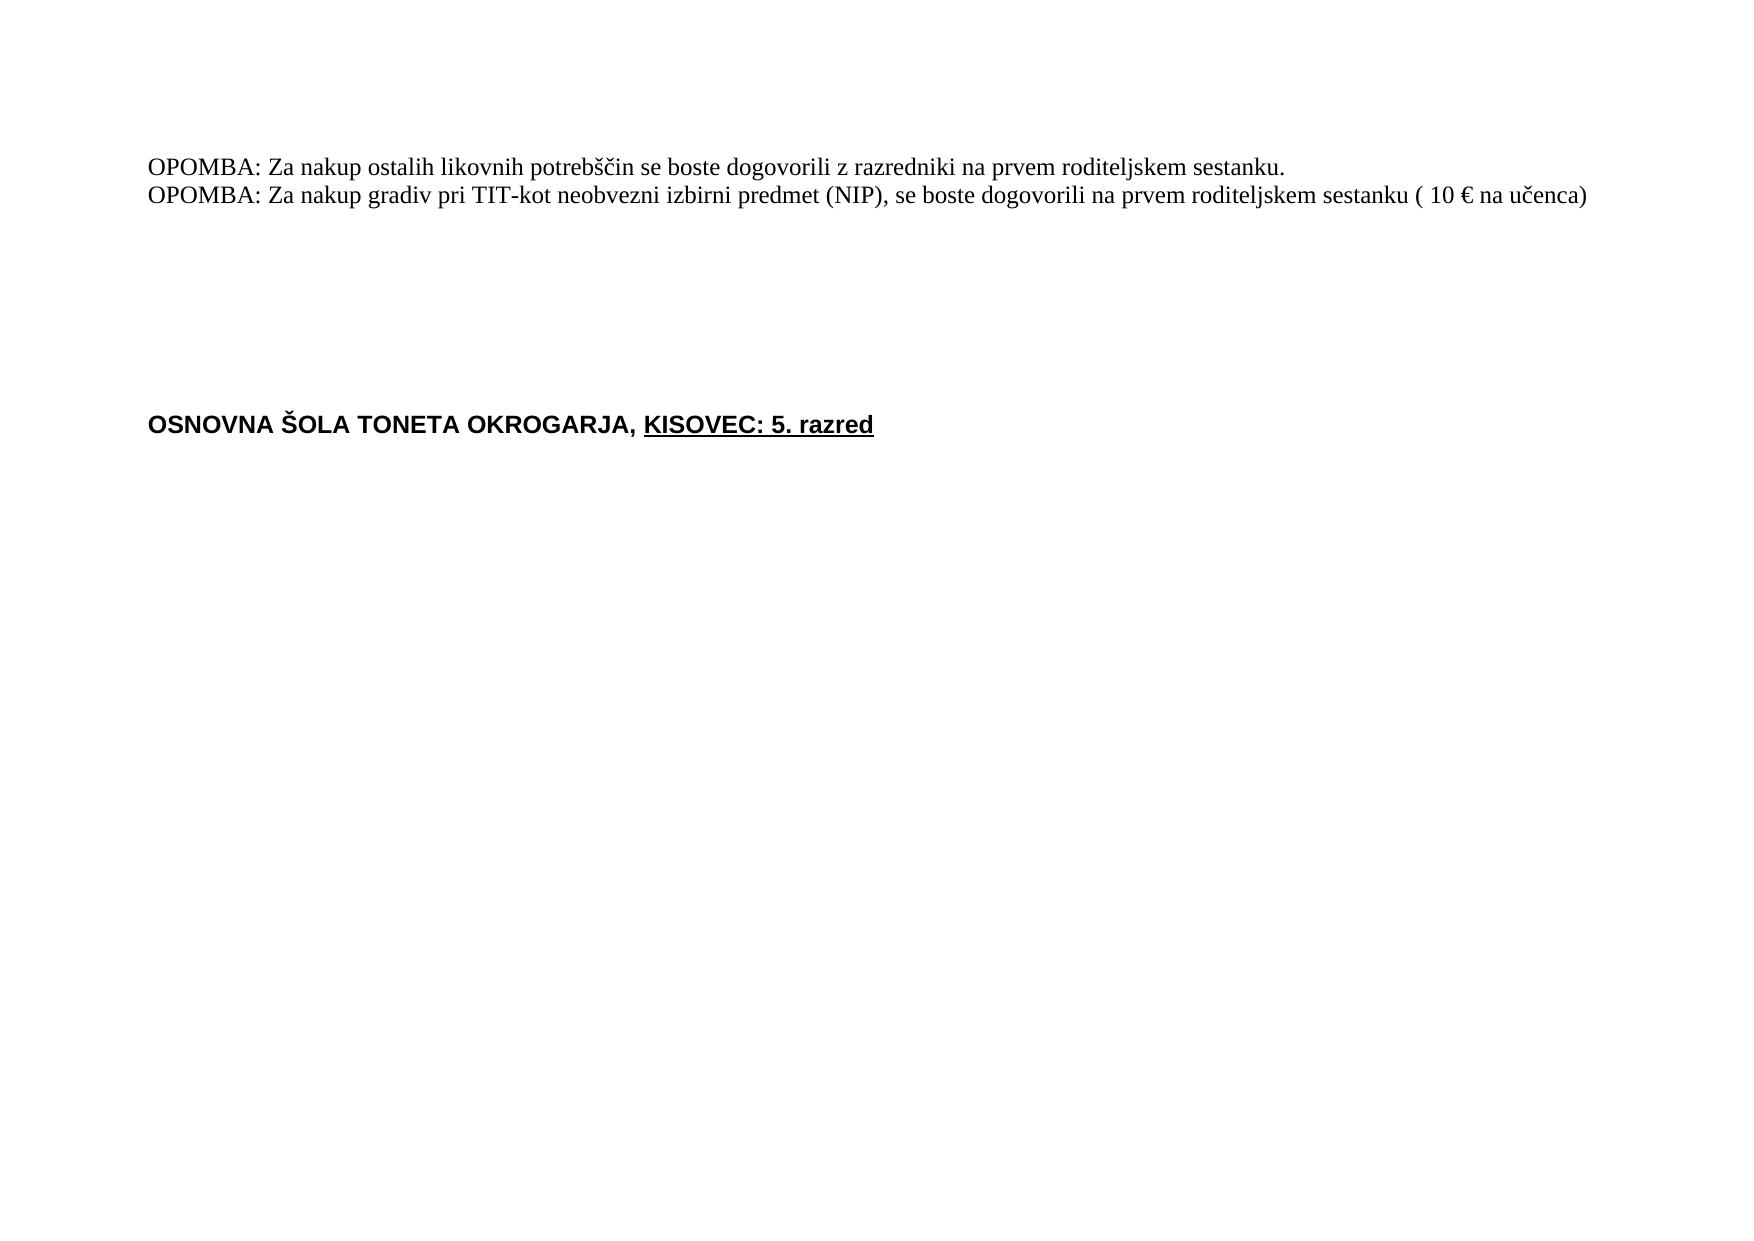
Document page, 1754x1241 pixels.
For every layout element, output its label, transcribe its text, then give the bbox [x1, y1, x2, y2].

text OSNOVNA ŠOLA TONETA OKROGARJA, KISOVEC: 5. razred [148, 410, 1606, 439]
text OPOMBA: Za nakup gradiv pri TIT-kot neobvezni izbirni predmet (NIP), se boste dogovorili na prvem roditeljskem sestanku ( 10 € na učenca) [148, 180, 1606, 209]
text OPOMBA: Za nakup ostalih likovnih potrebščin se boste dogovorili z razredniki na prvem roditeljskem sestanku. [148, 152, 1606, 180]
